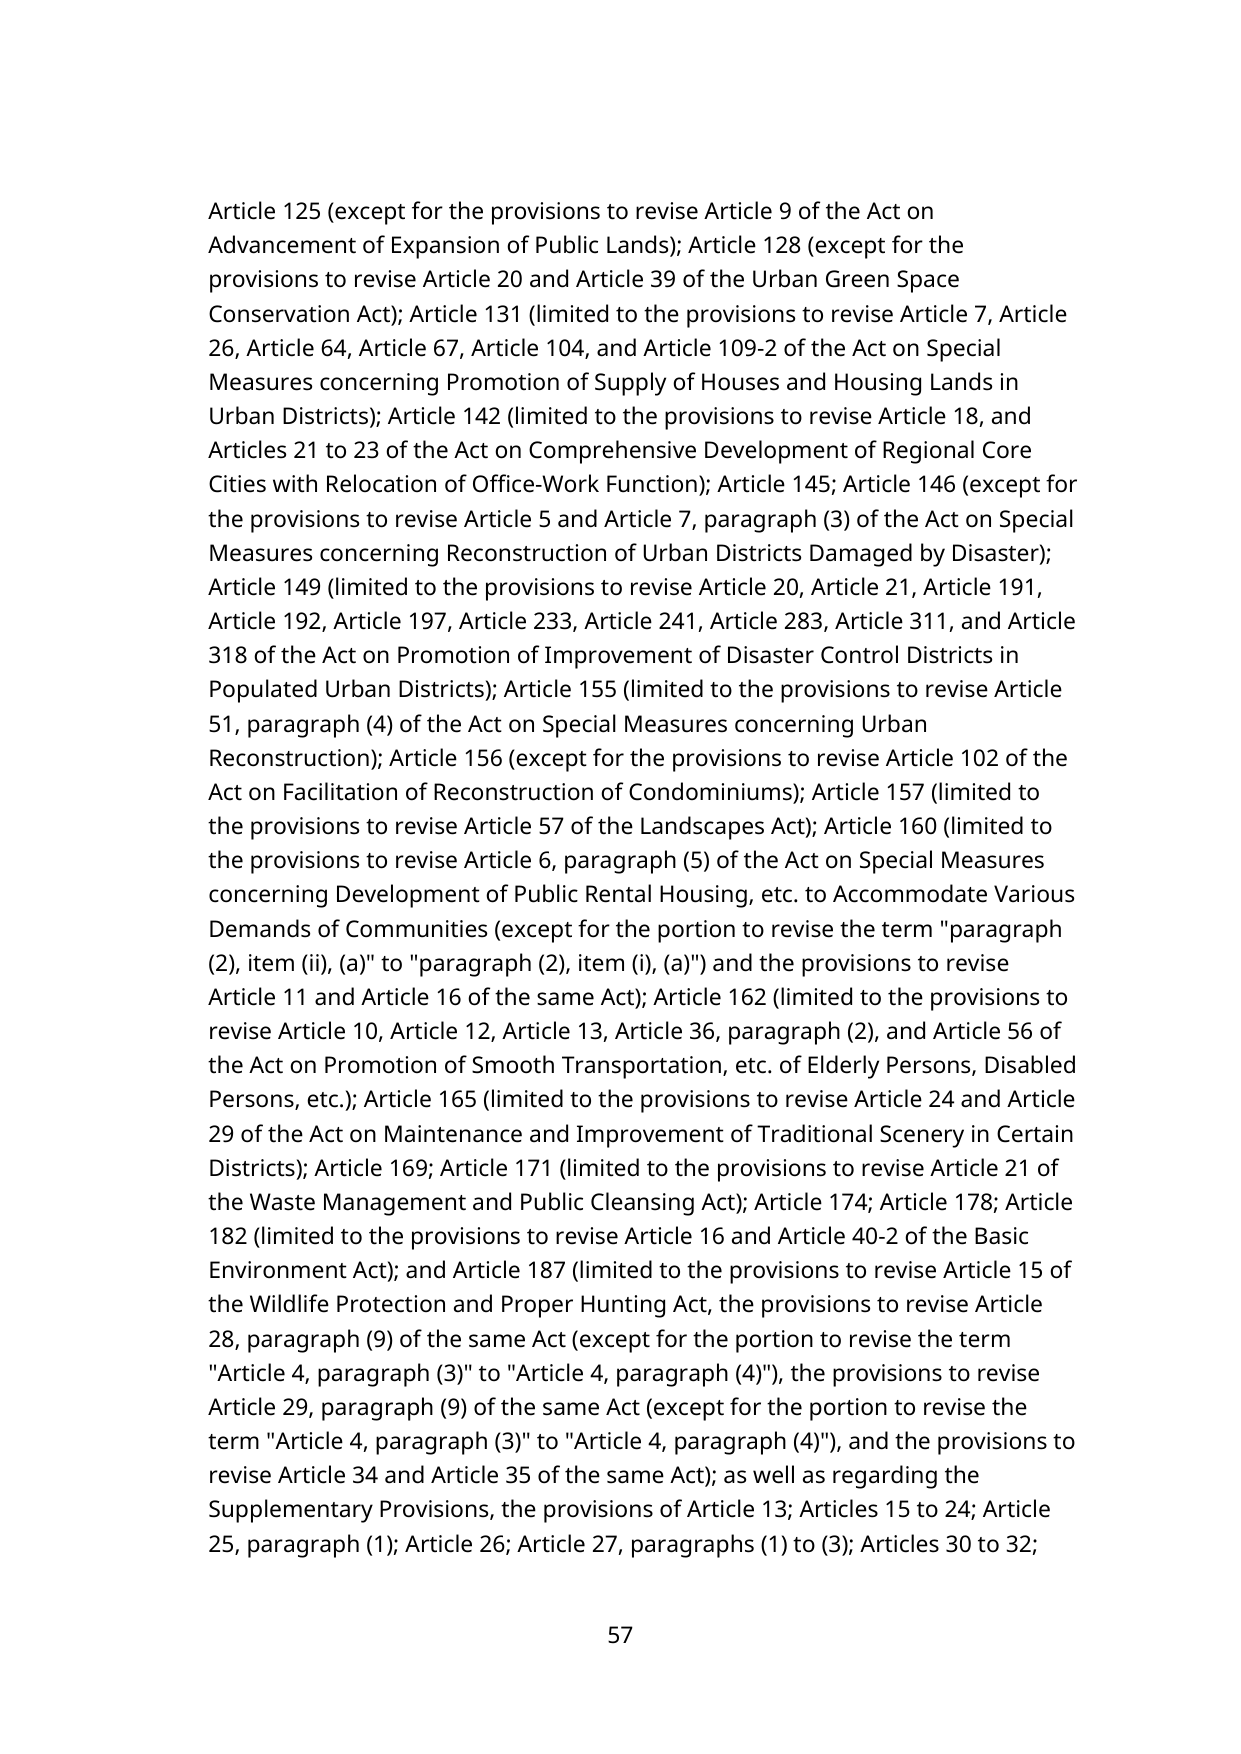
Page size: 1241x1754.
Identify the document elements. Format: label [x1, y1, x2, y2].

text [184, 194, 1079, 1560]
